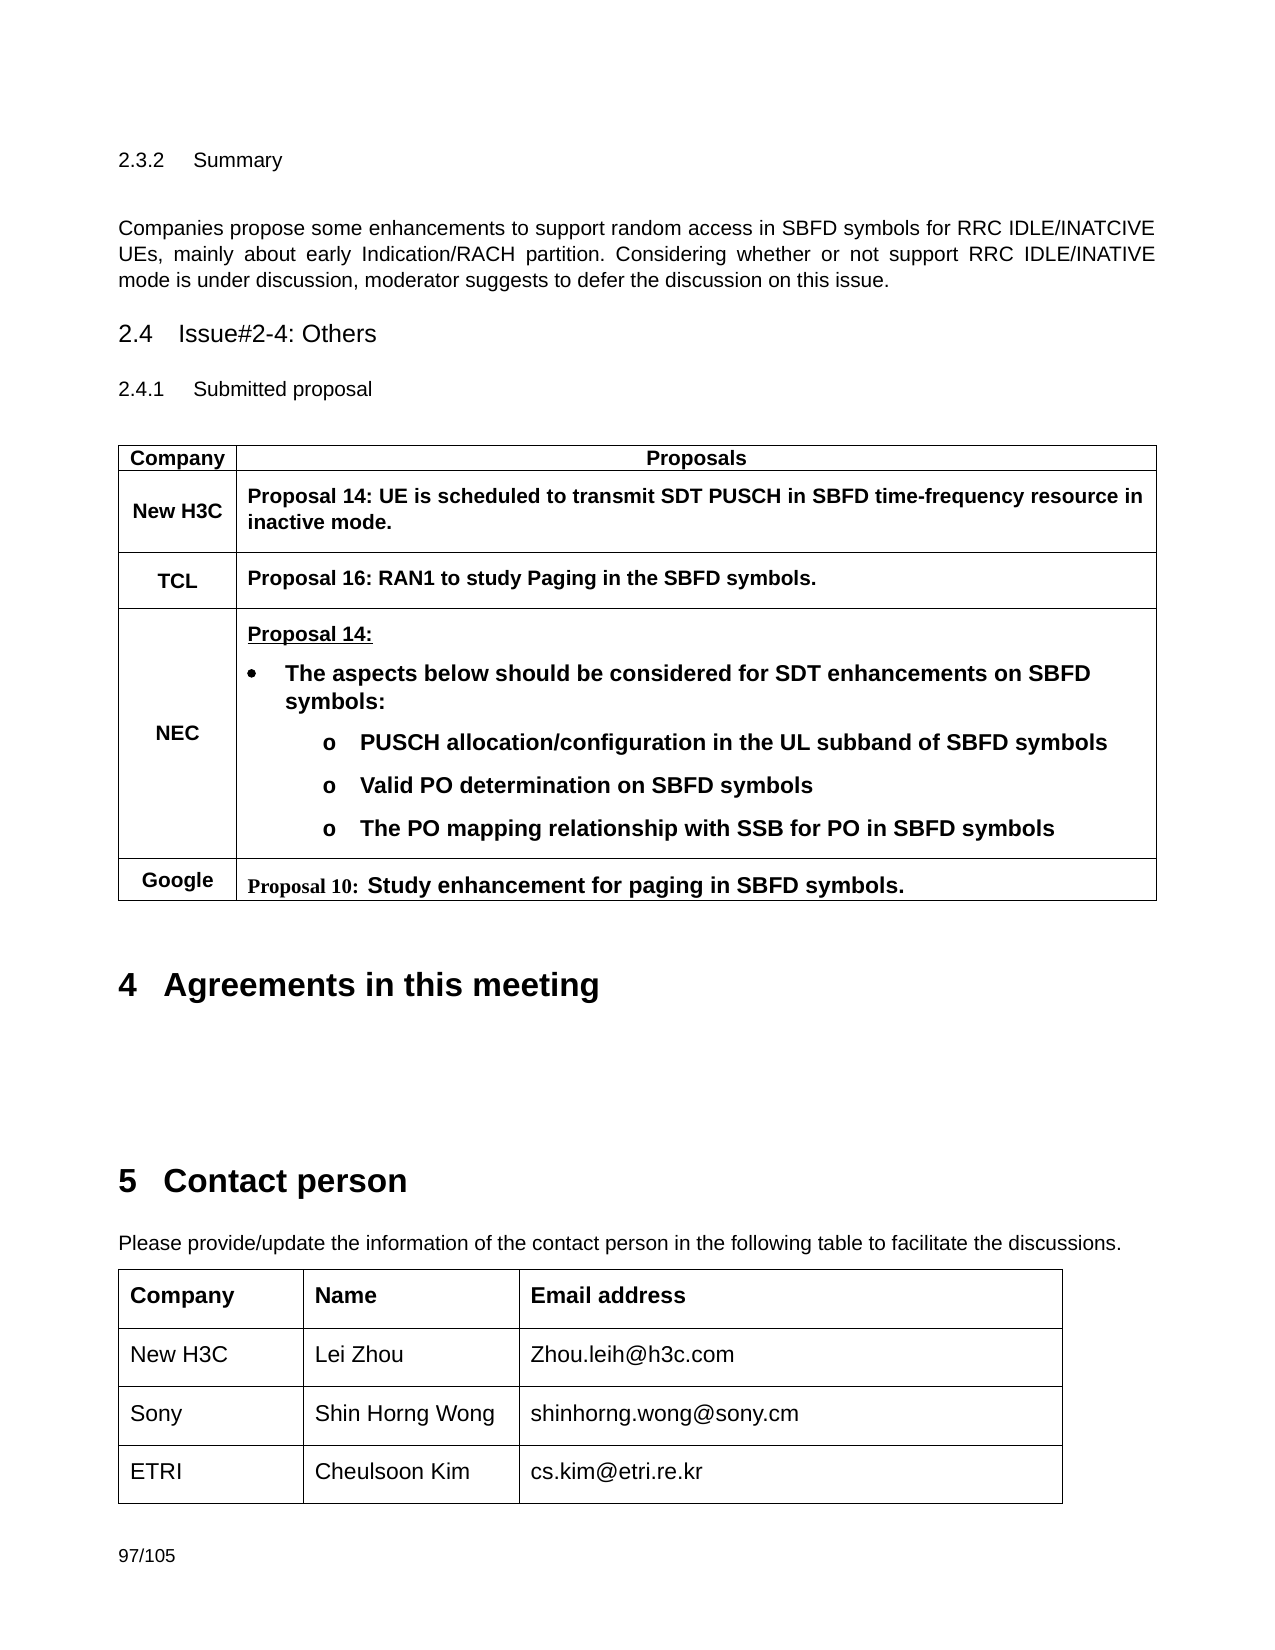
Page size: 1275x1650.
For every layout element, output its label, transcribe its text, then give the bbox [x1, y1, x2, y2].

table_cell Proposal 14: The aspects below should be considered for SDT enhancements on SBFD symbols: PUSCH allocation/configuration in the UL subband of SBFD symbols Valid PO determination on SBFD symbols The PO mapping relationship with SSB for PO in SBFD symbols [237, 609, 1156, 858]
table_header Company [119, 446, 236, 470]
table_cell shinhorng.wong@sony.cm [520, 1387, 1062, 1445]
table_cell Shin Horng Wong [304, 1387, 519, 1445]
subtitle Agreements in this meeting [118, 964, 1157, 1003]
subtitle Contact person [118, 1161, 1157, 1200]
table_cell New H3C [119, 1329, 303, 1386]
text Companies propose some enhancements to support random access in SBFD symbols for RRC IDLE/INATCIVE UEs, mainly about early Indication/RACH partition. Considering whether or not support RRC IDLE/INATIVE mode is under discussion, moderator suggests to defer the discussion on this issue. [118, 216, 1157, 292]
table_cell Cheulsoon Kim [304, 1446, 519, 1503]
table_cell Zhou.leih@h3c.com [520, 1329, 1062, 1386]
table_cell TCL [119, 553, 236, 608]
table_header Proposals [237, 446, 1156, 470]
table_cell ETRI [119, 1446, 303, 1503]
text Please provide/update the information of the contact person in the following table to facilitate the discussions. [118, 1230, 1157, 1254]
table_cell New H3C [119, 471, 236, 552]
table_cell Sony [119, 1387, 303, 1445]
table_cell Google [119, 859, 236, 900]
table_header Company [119, 1270, 303, 1327]
subtitle Summary [118, 148, 1157, 172]
table_cell Lei Zhou [304, 1329, 519, 1386]
table_header Email address [520, 1270, 1062, 1327]
table_cell NEC [119, 609, 236, 858]
table_cell Proposal 16: RAN1 to study Paging in the SBFD symbols. [237, 553, 1156, 608]
table_header Name [304, 1270, 519, 1327]
list Submitted proposal [118, 377, 1157, 401]
table_cell cs.kim@etri.re.kr [520, 1446, 1062, 1503]
table_cell Proposal 14: UE is scheduled to transmit SDT PUSCH in SBFD time-frequency resource in inactive mode. [237, 471, 1156, 552]
table_cell Study enhancement for paging in SBFD symbols. [237, 859, 1156, 900]
subtitle Issue#2-4: Others [118, 319, 1157, 347]
